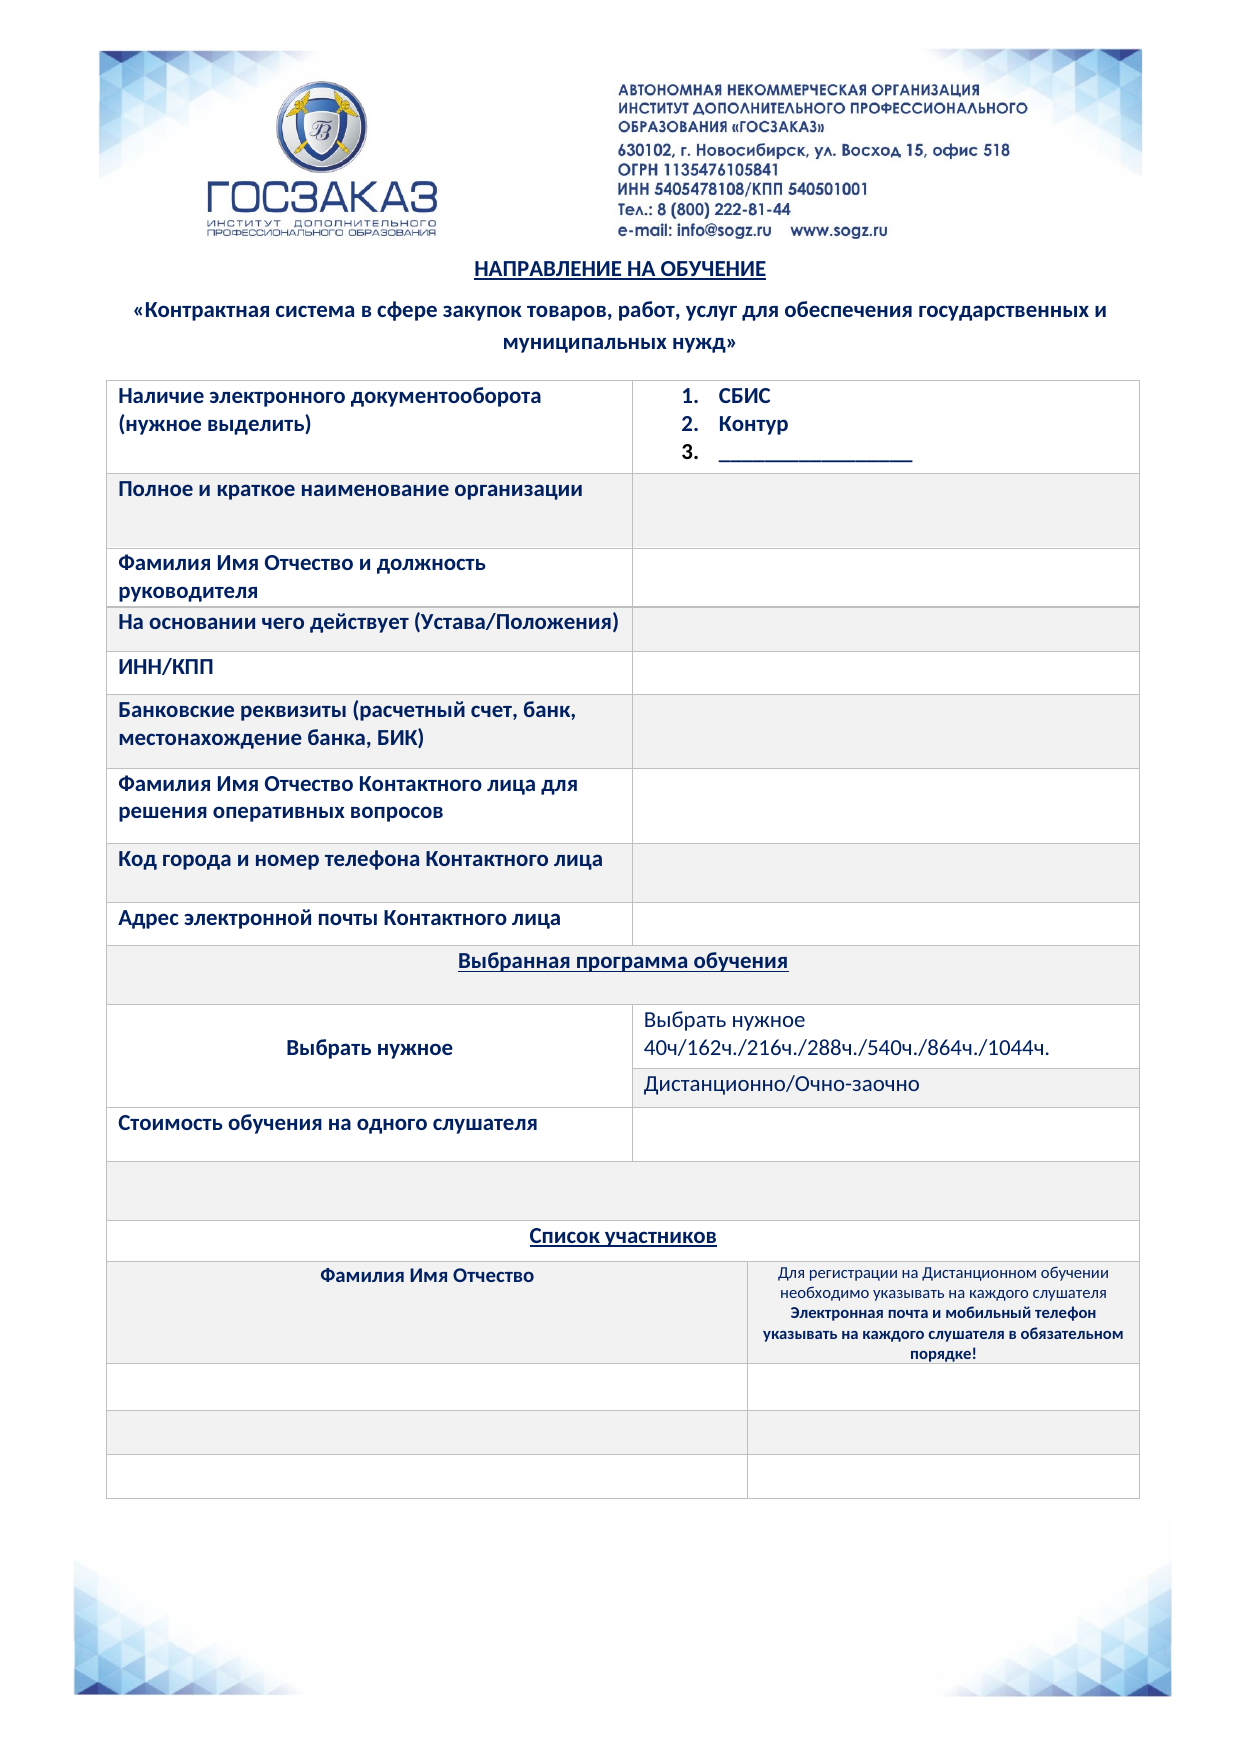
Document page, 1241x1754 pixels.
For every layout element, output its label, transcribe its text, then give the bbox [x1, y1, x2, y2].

table_cell [633, 474, 1139, 547]
table_cell Для регистрации на Дистанционном обучении необходимо указывать на каждого слушателя Электронная почта и мобильный телефон указывать на каждого слушателя в обязательном порядке! [748, 1262, 1139, 1363]
table_cell [633, 695, 1139, 768]
table_cell Список участников [107, 1221, 1139, 1261]
table_cell ИНН/КПП [107, 652, 632, 694]
table_cell [748, 1455, 1139, 1498]
table_cell На основании чего действует (Устава/Положения) [107, 608, 632, 651]
table_cell Код города и номер телефона Контактного лица [107, 844, 632, 902]
table_cell Полное и краткое наименование организации [107, 474, 632, 547]
table_cell Фамилия Имя Отчество Контактного лица для решения оперативных вопросов [107, 769, 632, 843]
table_cell Стоимость обучения на одного слушателя [107, 1108, 632, 1161]
table_cell Выбрать нужное [107, 1005, 632, 1107]
table_cell Фамилия Имя Отчество [107, 1262, 747, 1363]
table_cell [633, 844, 1139, 902]
table_cell [107, 1162, 1139, 1220]
table_header Наличие электронного документооборота (нужное выделить) [107, 381, 632, 473]
table_cell Фамилия Имя Отчество и должность руководителя [107, 549, 632, 606]
table_cell Банковские реквизиты (расчетный счет, банк, местонахождение банка, БИК) [107, 695, 632, 768]
table_cell [633, 903, 1139, 945]
table_cell Адрес электронной почты Контактного лица [107, 903, 632, 945]
table_cell [107, 1455, 747, 1498]
text НАПРАВЛЕНИЕ НА ОБУЧЕНИЕ [118, 254, 1122, 282]
table_cell [748, 1411, 1139, 1454]
table_cell Выбранная программа обучения [107, 946, 1139, 1004]
table_cell [633, 608, 1139, 651]
table_cell [633, 652, 1139, 694]
picture [73, 1509, 1172, 1697]
table_cell Выбрать нужное 40ч/162ч./216ч./288ч./540ч./864ч./1044ч. [633, 1005, 1139, 1068]
table_cell [107, 1411, 747, 1454]
text «Контрактная система в сфере закупок товаров, работ, услуг для обеспечения государственных и муниципальных нужд» [118, 295, 1122, 355]
table_cell [633, 769, 1139, 843]
table_cell Дистанционно/Очно-заочно [633, 1069, 1139, 1107]
table_header СБИС Контур _________________ [633, 381, 1139, 473]
table_cell [748, 1364, 1139, 1410]
table_cell [633, 549, 1139, 606]
table_cell [107, 1364, 747, 1410]
table_cell [633, 1108, 1139, 1161]
picture [98, 48, 1143, 239]
